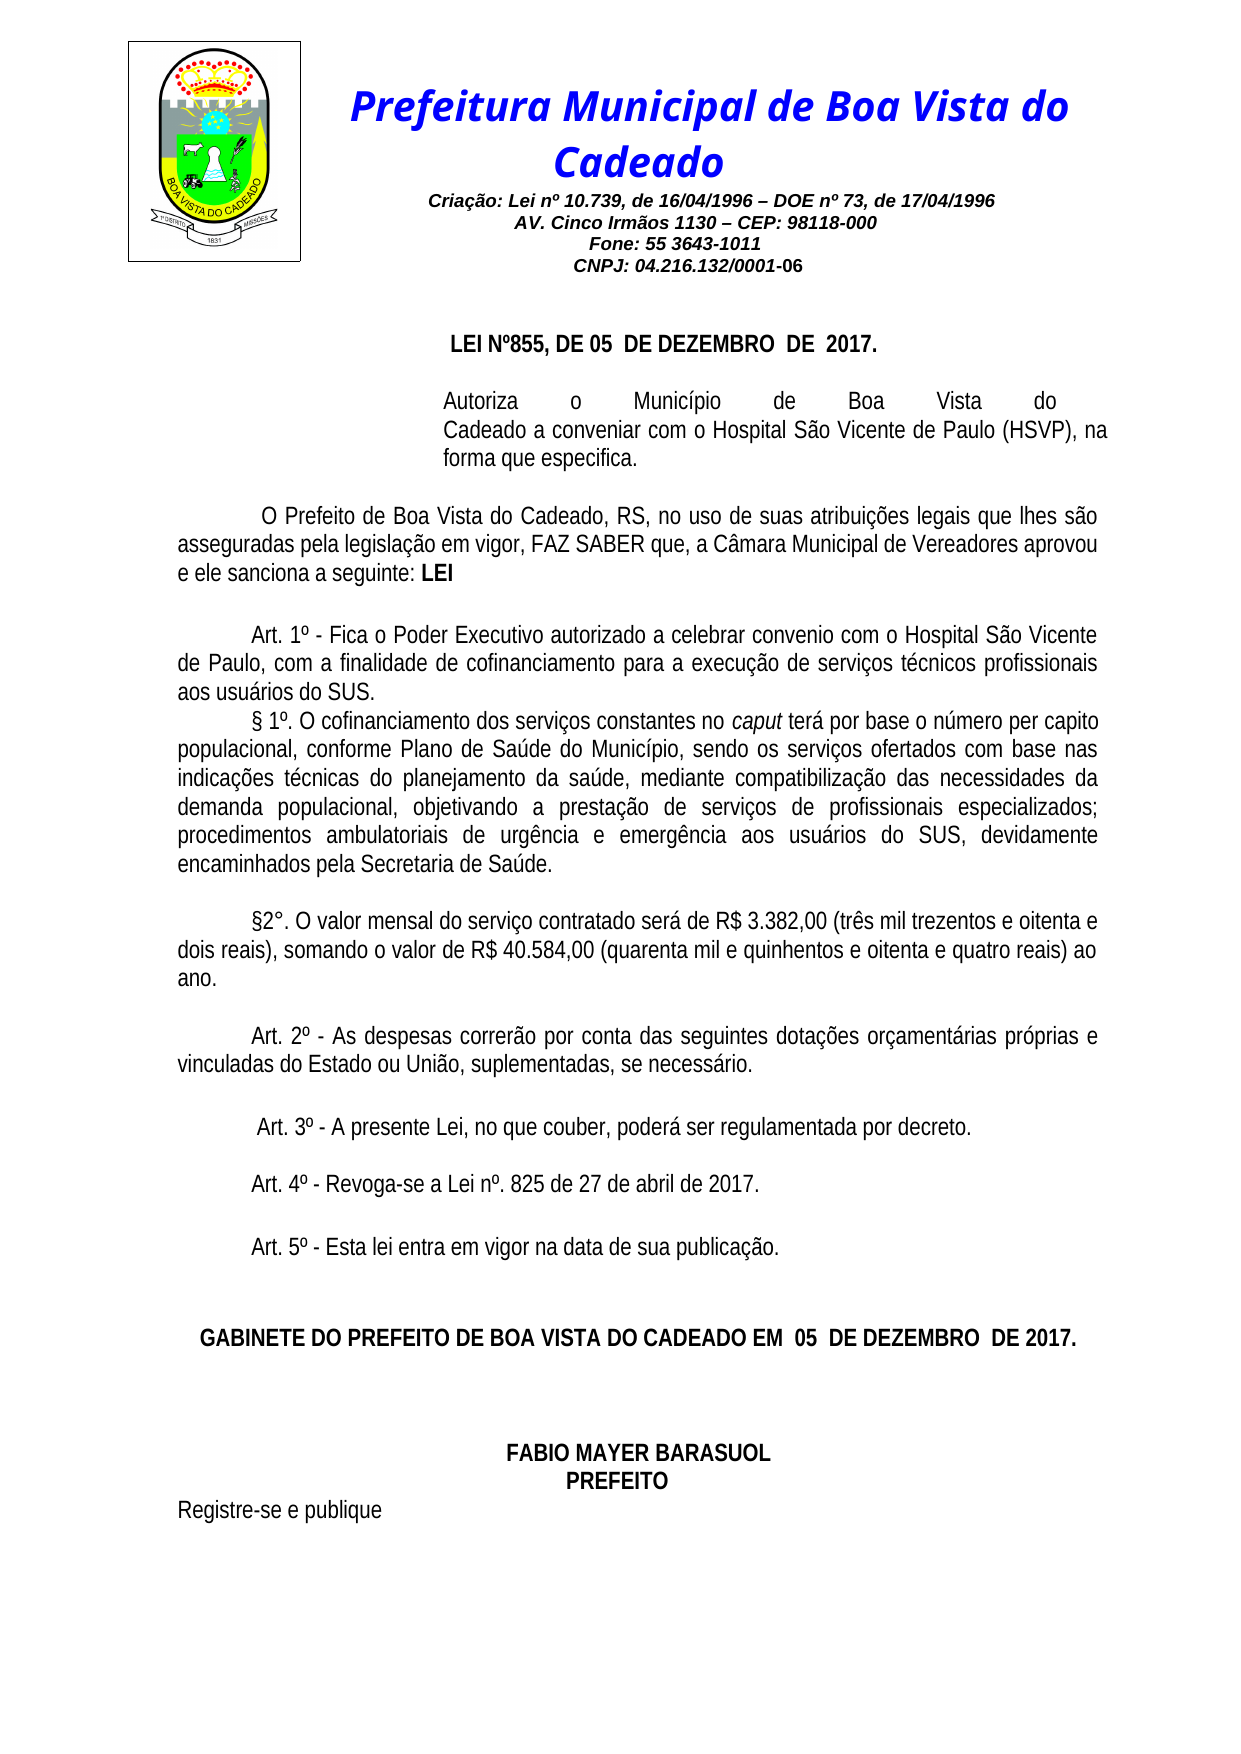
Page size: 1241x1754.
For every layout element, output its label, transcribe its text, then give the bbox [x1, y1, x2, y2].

text §2°. O valor mensal do serviço contratado será de R$ 3.382,00 (três mil trezentos e oitenta e dois reais), somando o valor de R$ 40.584,00 (quarenta mil e quinhentos e oitenta e quatro reais) ao ano. [177, 906, 1100, 992]
text GABINETE DO PREFEITO DE BOA VISTA DO CADEADO EM 05 DE DEZEMBRO DE 2017. [177, 1323, 1100, 1352]
text § 1º. O cofinanciamento dos serviços constantes no caput terá por base o número per capito populacional, conforme Plano de Saúde do Município, sendo os serviços ofertados com base nas indicações técnicas do planejamento da saúde, mediante compatibilização das necessidades da demanda populacional, objetivando a prestação de serviços de profissionais especializados; procedimentos ambulatoriais de urgência e emergência aos usuários do SUS, devidamente encaminhados pela Secretaria de Saúde. [177, 706, 1100, 877]
text Registre-se e publique [177, 1495, 1100, 1523]
text O Prefeito de Boa Vista do Cadeado, RS, no uso de suas atribuições legais que lhes são asseguradas pela legislação em vigor, FAZ SABER que, a Câmara Municipal de Vereadores aprovou e ele sanciona a seguinte: LEI [177, 501, 1100, 587]
text FABIO MAYER BARASUOL [177, 1437, 1100, 1466]
text PREFEITO [0, 1466, 1100, 1495]
text Art. 3º - A presente Lei, no que couber, poderá ser regulamentada por decreto. [177, 1112, 1100, 1140]
text Art. 5º - Esta lei entra em vigor na data de sua publicação. [177, 1232, 1100, 1260]
text Art. 4º - Revoga-se a Lei nº. 825 de 27 de abril de 2017. [177, 1169, 1100, 1197]
text Art. 1º - Fica o Poder Executivo autorizado a celebrar convenio com o Hospital São Vicente de Paulo, com a finalidade de cofinanciamento para a execução de serviços técnicos profissionais aos usuários do SUS. [177, 620, 1100, 706]
title LEI Nº855, DE 05 DE DEZEMBRO DE 2017. [177, 329, 1100, 357]
text Autoriza o Município de Boa Vista do Cadeado a conveniar com o Hospital São Vicente de Paulo (HSVP), na forma que especifica. [443, 386, 1109, 472]
text Art. 2º - As despesas correrão por conta das seguintes dotações orçamentárias próprias e vinculadas do Estado ou União, suplementadas, se necessário. [177, 1021, 1100, 1078]
picture [150, 48, 278, 249]
